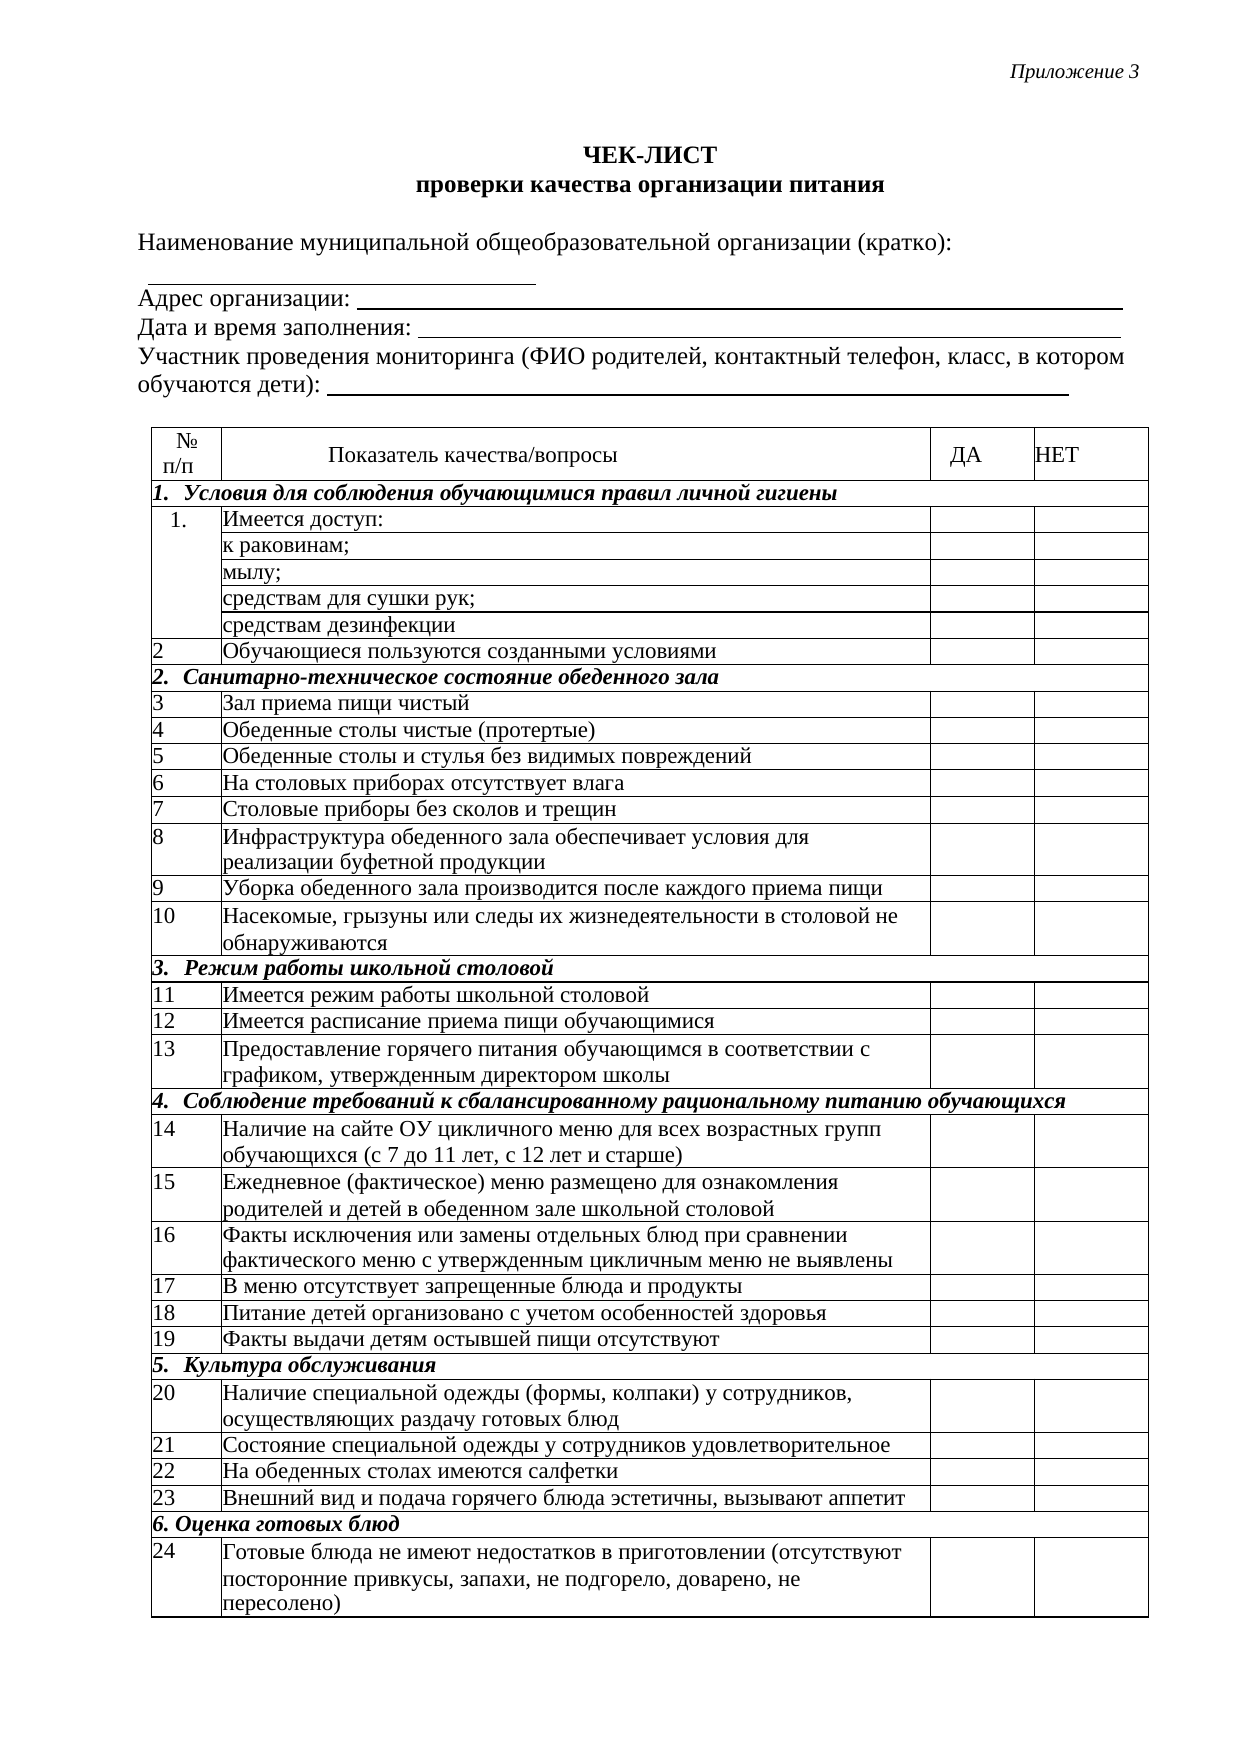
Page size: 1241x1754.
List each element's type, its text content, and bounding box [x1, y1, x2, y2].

table_cell 24 [152, 1538, 221, 1616]
table_cell Наличие на сайте ОУ цикличного меню для всех возрастных групп обучающихся (с 7 до 11 лет, с 12 лет и старше) [222, 1115, 930, 1167]
table_cell Питание детей организовано с учетом особенностей здоровья [222, 1301, 930, 1326]
table_cell Инфраструктура обеденного зала обеспечивает условия для реализации буфетной продукции [222, 824, 930, 875]
table_cell [1035, 824, 1148, 875]
table_cell [931, 560, 1034, 585]
table_cell [1035, 560, 1148, 585]
table_cell [1035, 533, 1148, 559]
table_cell [1035, 586, 1148, 611]
table_cell Ежедневное (фактическое) меню размещено для ознакомления родителей и детей в обеденном зале школьной столовой [222, 1168, 930, 1221]
text проверки качества организации питания [137, 170, 1163, 198]
table_cell [1035, 1301, 1148, 1326]
table_cell Обеденные столы и стулья без видимых повреждений [222, 744, 930, 769]
table_cell [1035, 718, 1148, 743]
table_cell [931, 586, 1034, 611]
table_cell В меню отсутствует запрещенные блюда и продукты [222, 1275, 930, 1299]
table_cell На обеденных столах имеются салфетки [222, 1459, 930, 1485]
table_cell На столовых приборах отсутствует влага [222, 770, 930, 796]
table_header Показатель качества/вопросы [222, 428, 930, 480]
table_cell 22 [152, 1459, 221, 1485]
text Дата и время заполнения: Участник проведения мониторинга (ФИО родителей, контактный телефон, класс, в котором обучаются дети): [137, 312, 1134, 398]
table_cell [931, 507, 1034, 532]
table_header НЕТ [1035, 428, 1148, 480]
table_cell [931, 876, 1034, 901]
table_cell Факты исключения или замены отдельных блюд при сравнении фактического меню с утвержденным цикличным меню не выявлены [222, 1222, 930, 1274]
table_cell [1035, 1168, 1148, 1221]
text Адрес организации: [137, 280, 1240, 312]
table_cell [1035, 507, 1148, 532]
table_cell 10 [152, 902, 221, 955]
table_cell [1035, 1275, 1148, 1299]
table_cell 9 [152, 876, 221, 901]
table_cell мылу; [222, 560, 930, 585]
table_cell Уборка обеденного зала производится после каждого приема пищи [222, 876, 930, 901]
table_cell [931, 1538, 1034, 1616]
table_cell 19 [152, 1327, 221, 1352]
table_cell [931, 1275, 1034, 1299]
table_cell 1. [152, 507, 221, 638]
table_cell [931, 1035, 1034, 1088]
table_cell 3 [152, 692, 221, 717]
table_cell 3. Режим работы школьной столовой [152, 956, 1148, 981]
table_cell [1035, 770, 1148, 796]
table_cell к раковинам; [222, 533, 930, 559]
table_cell 17 [152, 1275, 221, 1299]
table_cell 21 [152, 1433, 221, 1458]
table_cell [931, 718, 1034, 743]
table_cell 14 [152, 1115, 221, 1167]
table_cell Имеется расписание приема пищи обучающимися [222, 1009, 930, 1034]
table_cell [1035, 983, 1148, 1008]
table_cell 6. Оценка готовых блюд [152, 1512, 1148, 1537]
table_cell Имеется режим работы школьной столовой [222, 983, 930, 1008]
table_cell Внешний вид и подача горячего блюда эстетичны, вызывают аппетит [222, 1486, 930, 1511]
table_cell [1035, 1009, 1148, 1034]
table_cell 2 [152, 639, 221, 664]
table_cell 8 [152, 824, 221, 875]
table_cell 7 [152, 797, 221, 822]
table_cell [1035, 1486, 1148, 1511]
table_cell [931, 533, 1034, 559]
table_cell Состояние специальной одежды у сотрудников удовлетворительное [222, 1433, 930, 1458]
table_cell [1035, 1538, 1148, 1616]
table_cell [931, 1168, 1034, 1221]
table_cell Наличие специальной одежды (формы, колпаки) у сотрудников, осуществляющих раздачу готовых блюд [222, 1380, 930, 1432]
table_cell средствам дезинфекции [222, 613, 930, 638]
text ЧЕК-ЛИСТ [137, 141, 1162, 170]
table_cell [1035, 797, 1148, 822]
table_cell 5 [152, 744, 221, 769]
table_cell 23 [152, 1486, 221, 1511]
table_cell [931, 1009, 1034, 1034]
table_header № п/п [152, 428, 221, 480]
text Приложение 3 [137, 59, 1139, 83]
table_cell [931, 1222, 1034, 1274]
table_cell 6 [152, 770, 221, 796]
table_cell Обеденные столы чистые (протертые) [222, 718, 930, 743]
table_cell [931, 1486, 1034, 1511]
table_cell [1035, 1035, 1148, 1088]
table_cell 5. Культура обслуживания [152, 1354, 1148, 1378]
table_cell 2. Санитарно-техническое состояние обеденного зала [152, 665, 1148, 691]
table_cell [931, 824, 1034, 875]
table_cell [931, 639, 1034, 664]
table_cell [1035, 876, 1148, 901]
table_cell [1035, 1380, 1148, 1432]
table_cell [1035, 1327, 1148, 1352]
table_cell 18 [152, 1301, 221, 1326]
table_cell [1035, 639, 1148, 664]
table_cell [1035, 692, 1148, 717]
table_cell 12 [152, 1009, 221, 1034]
table_cell 16 [152, 1222, 221, 1274]
text Наименование муниципальной общеобразовательной организации (кратко): [137, 227, 1240, 256]
table_cell [1035, 1433, 1148, 1458]
table_cell средствам для сушки рук; [222, 586, 930, 611]
table_cell Столовые приборы без сколов и трещин [222, 797, 930, 822]
table_cell 13 [152, 1035, 221, 1088]
table_cell [931, 1459, 1034, 1485]
table_cell [931, 744, 1034, 769]
table_cell Готовые блюда не имеют недостатков в приготовлении (отсутствуют посторонние привкусы, запахи, не подгорело, доварено, не пересолено) [222, 1538, 930, 1616]
table_cell [931, 613, 1034, 638]
table_cell [1035, 902, 1148, 955]
table_cell [1035, 1222, 1148, 1274]
table_cell [931, 1433, 1034, 1458]
table_cell [931, 1115, 1034, 1167]
table_cell [1035, 1459, 1148, 1485]
table_cell 4. Соблюдение требований к сбалансированному рациональному питанию обучающихся [152, 1089, 1148, 1114]
table_cell Зал приема пищи чистый [222, 692, 930, 717]
table_cell 20 [152, 1380, 221, 1432]
table_cell Обучающиеся пользуются созданными условиями [222, 639, 930, 664]
table_cell [931, 797, 1034, 822]
table_cell 1. Условия для соблюдения обучающимися правил личной гигиены [152, 481, 1148, 506]
table_cell 4 [152, 718, 221, 743]
table_cell [931, 692, 1034, 717]
table_cell [931, 1380, 1034, 1432]
table_cell [931, 983, 1034, 1008]
table_cell Насекомые, грызуны или следы их жизнедеятельности в столовой не обнаруживаются [222, 902, 930, 955]
table_cell 11 [152, 983, 221, 1008]
table_cell [1035, 744, 1148, 769]
table_cell Факты выдачи детям остывшей пищи отсутствуют [222, 1327, 930, 1352]
table_cell [931, 1301, 1034, 1326]
table_cell [931, 770, 1034, 796]
table_cell [1035, 1115, 1148, 1167]
table_cell [931, 902, 1034, 955]
table_cell [931, 1327, 1034, 1352]
table_cell Имеется доступ: [222, 507, 930, 532]
table_cell 15 [152, 1168, 221, 1221]
table_cell Предоставление горячего питания обучающимся в соответствии с графиком, утвержденным директором школы [222, 1035, 930, 1088]
table_cell [1035, 613, 1148, 638]
table_header ДА [931, 428, 1034, 480]
